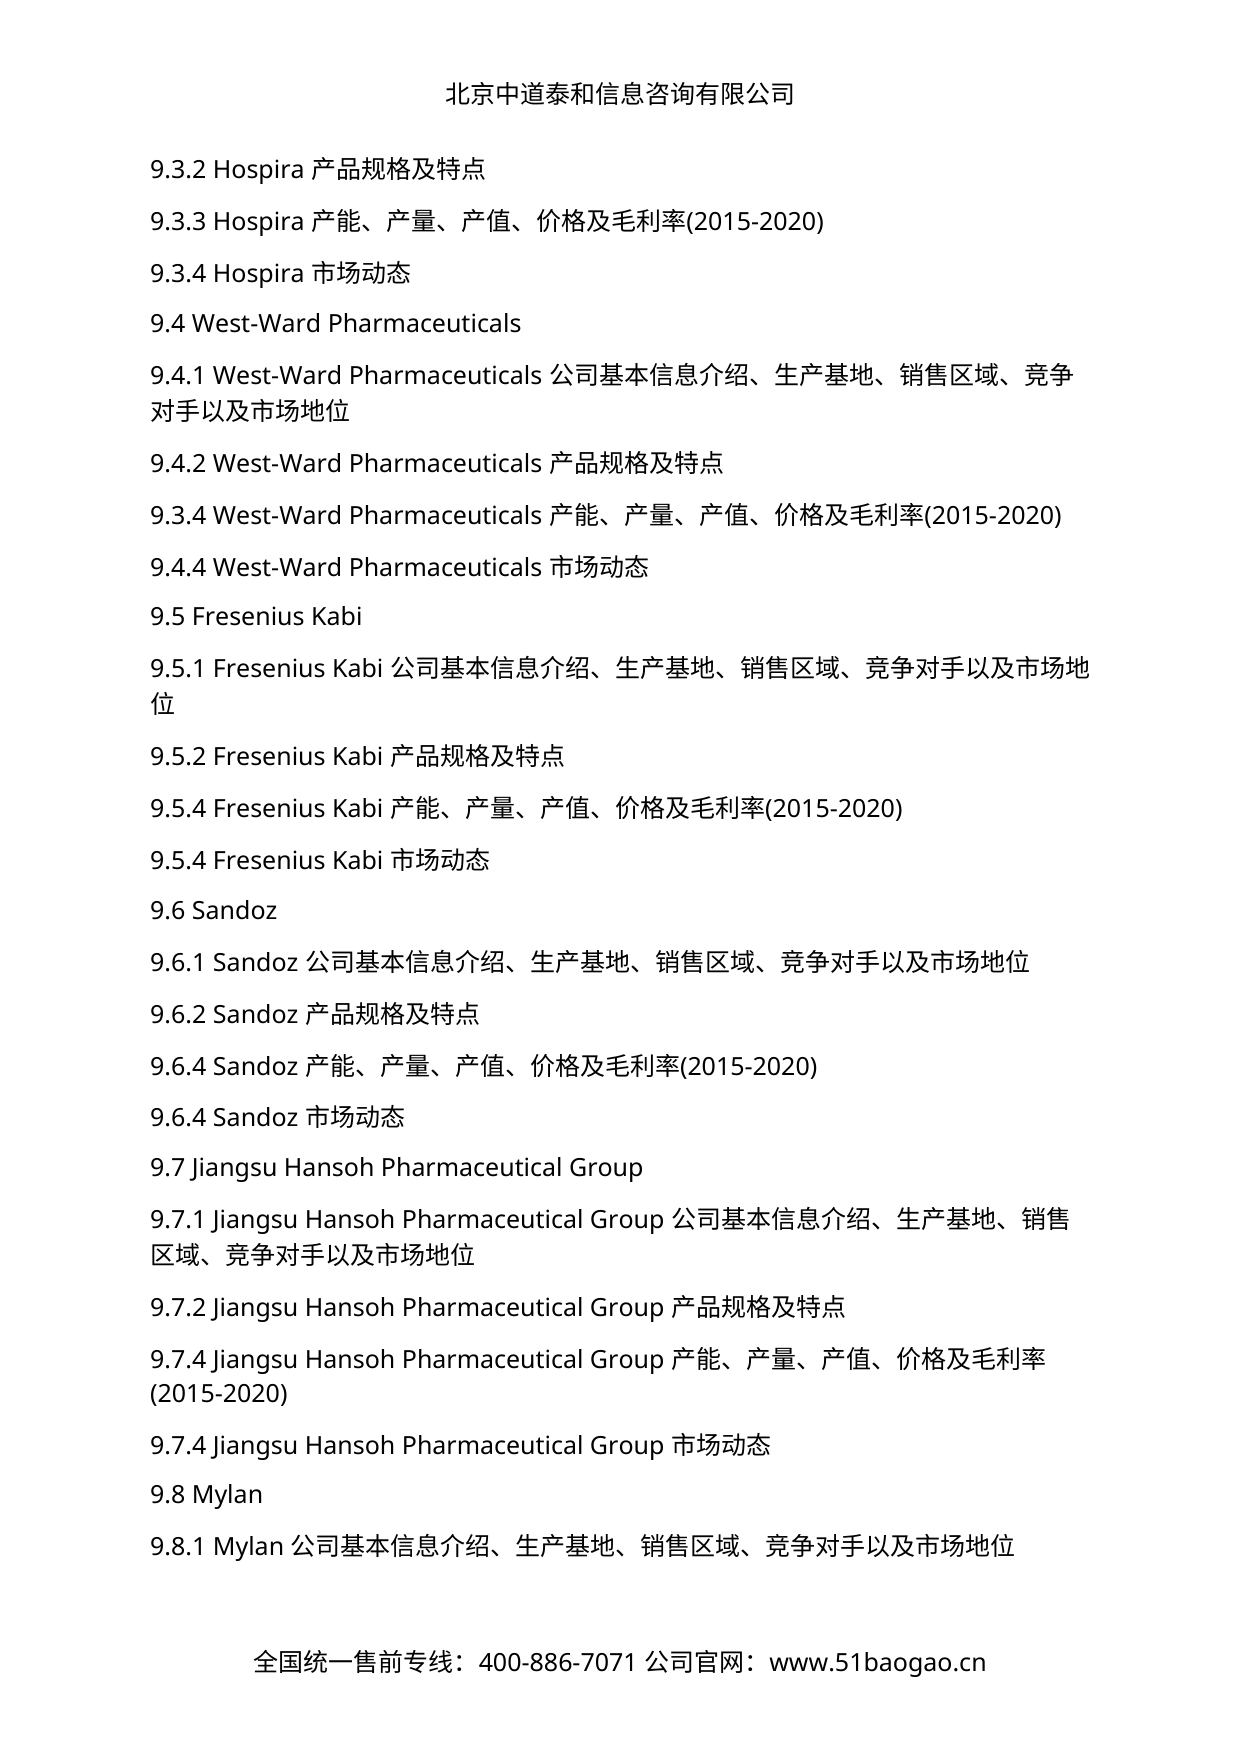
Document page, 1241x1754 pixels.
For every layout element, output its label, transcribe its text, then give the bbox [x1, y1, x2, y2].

text 9.3.3 Hospira 产能、产量、产值、价格及毛利率(2015-2020) [150, 202, 1090, 238]
text 9.6.4 Sandoz 市场动态 [150, 1098, 1090, 1134]
text 9.5.4 Fresenius Kabi 市场动态 [150, 841, 1090, 877]
text 9.4.4 West-Ward Pharmaceuticals 市场动态 [150, 547, 1090, 583]
text 9.5.2 Fresenius Kabi 产品规格及特点 [150, 737, 1090, 773]
text 9.7.4 Jiangsu Hansoh Pharmaceutical Group 市场动态 [150, 1425, 1090, 1462]
text 9.6 Sandoz [150, 892, 1090, 927]
text 9.5 Fresenius Kabi [150, 599, 1090, 633]
text 9.8 Mylan [150, 1477, 1090, 1511]
text 9.3.2 Hospira 产品规格及特点 [150, 150, 1090, 186]
text 9.4 West-Ward Pharmaceuticals [150, 306, 1090, 340]
text 9.3.4 Hospira 市场动态 [150, 254, 1090, 290]
text 9.6.1 Sandoz 公司基本信息介绍、生产基地、销售区域、竞争对手以及市场地位 [150, 942, 1090, 978]
text 9.6.2 Sandoz 产品规格及特点 [150, 994, 1090, 1030]
text 9.7.1 Jiangsu Hansoh Pharmaceutical Group 公司基本信息介绍、生产基地、销售区域、竞争对手以及市场地位 [150, 1199, 1090, 1272]
text 9.7.4 Jiangsu Hansoh Pharmaceutical Group 产能、产量、产值、价格及毛利率(2015-2020) [150, 1339, 1090, 1410]
text 9.6.4 Sandoz 产能、产量、产值、价格及毛利率(2015-2020) [150, 1046, 1090, 1082]
text 9.8.1 Mylan 公司基本信息介绍、生产基地、销售区域、竞争对手以及市场地位 [150, 1527, 1090, 1563]
text 9.7.2 Jiangsu Hansoh Pharmaceutical Group 产品规格及特点 [150, 1287, 1090, 1324]
text 9.3.4 West-Ward Pharmaceuticals 产能、产量、产值、价格及毛利率(2015-2020) [150, 495, 1090, 532]
text 9.5.4 Fresenius Kabi 产能、产量、产值、价格及毛利率(2015-2020) [150, 789, 1090, 825]
text 9.5.1 Fresenius Kabi 公司基本信息介绍、生产基地、销售区域、竞争对手以及市场地位 [150, 649, 1090, 721]
text 9.7 Jiangsu Hansoh Pharmaceutical Group [150, 1150, 1090, 1184]
text 9.4.1 West-Ward Pharmaceuticals 公司基本信息介绍、生产基地、销售区域、竞争对手以及市场地位 [150, 355, 1090, 428]
text 9.4.2 West-Ward Pharmaceuticals 产品规格及特点 [150, 443, 1090, 480]
